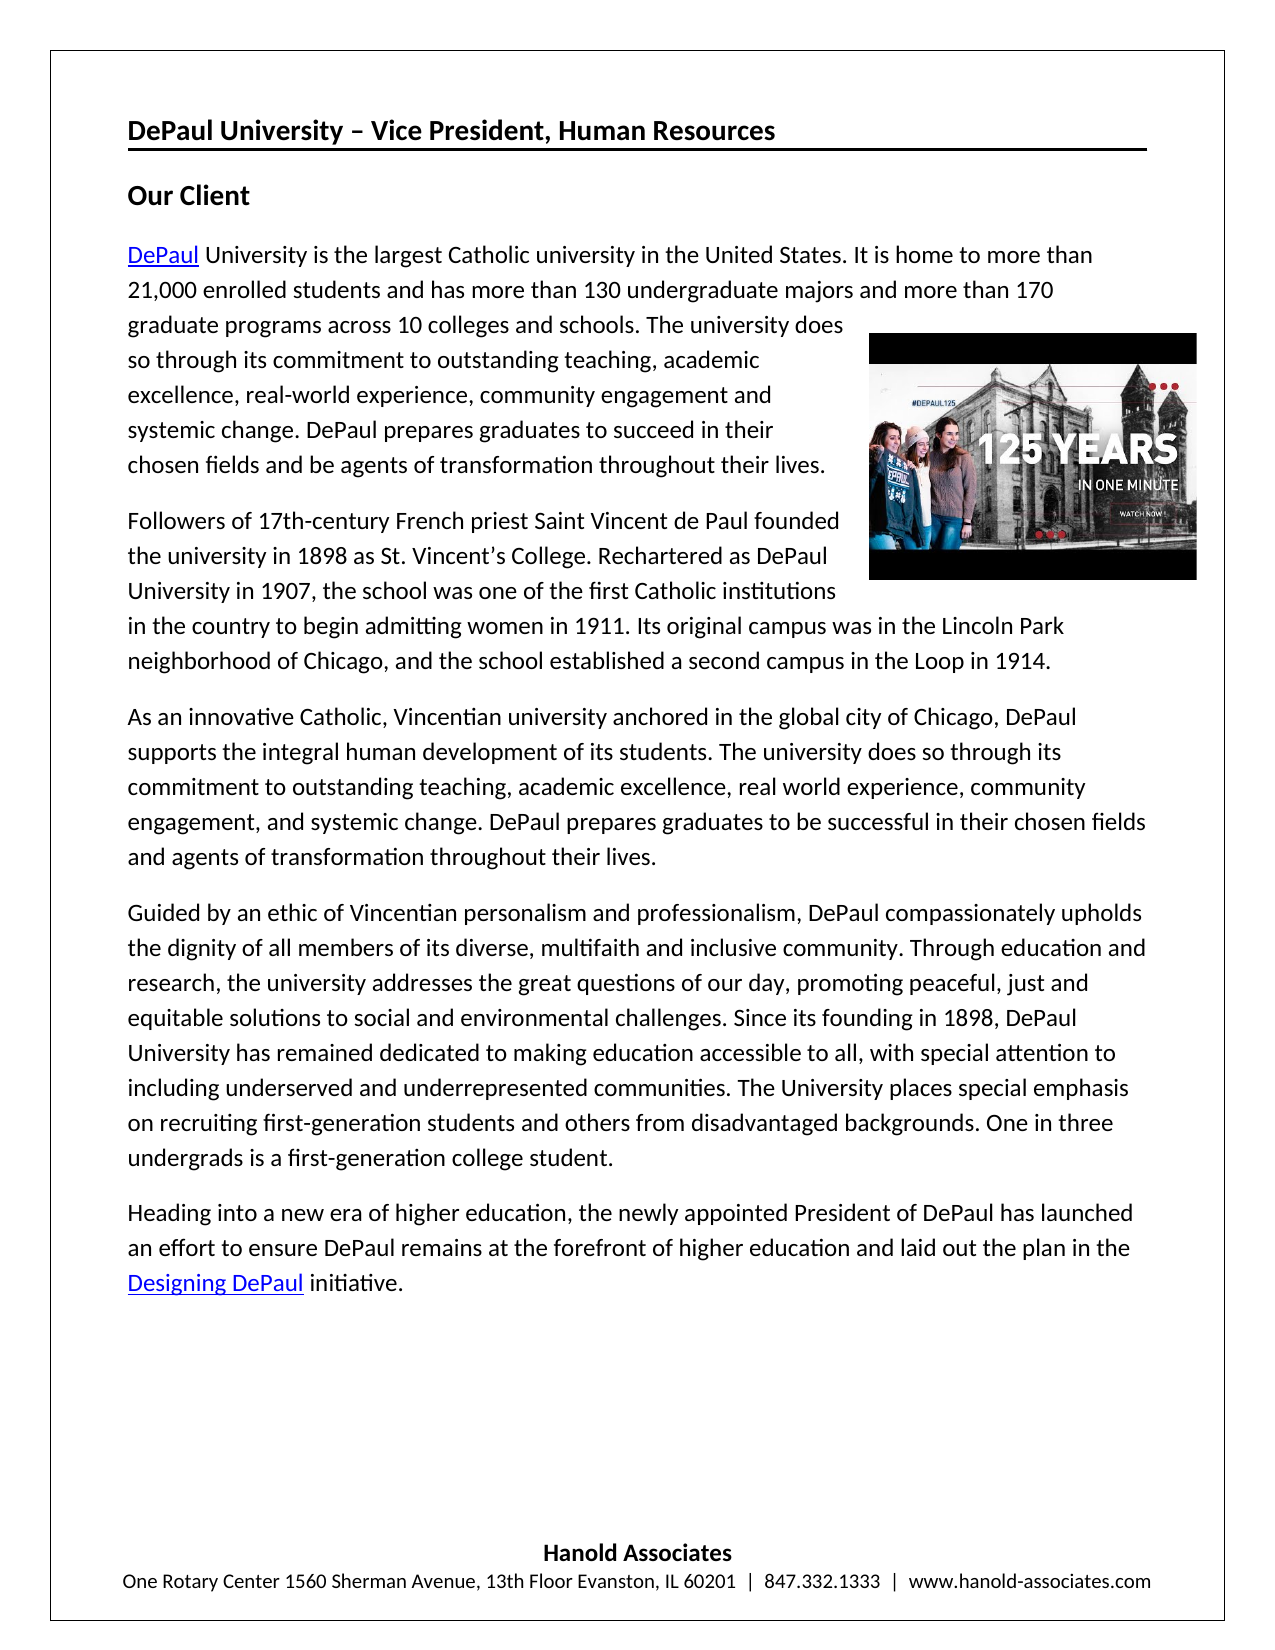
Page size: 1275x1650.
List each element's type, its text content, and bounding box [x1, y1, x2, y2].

text Followers of 17th-century French priest Saint Vincent de Paul founded the university in 1898 as St. Vincent’s College. Rechartered as DePaul University in 1907, the school was one of the first Catholic institutions in the country to begin admitting women in 1911. Its original campus was in the Lincoln Park neighborhood of Chicago, and the school established a second campus in the Loop in 1914. [127, 505, 1147, 676]
text Heading into a new era of higher education, the newly appointed President of DePaul has launched an effort to ensure DePaul remains at the forefront of higher education and laid out the plan in the Designing DePaul initiative. [127, 1197, 1147, 1298]
text Our Client [127, 177, 1147, 213]
picture [869, 333, 1197, 580]
text Guided by an ethic of Vincentian personalism and professionalism, DePaul compassionately upholds the dignity of all members of its diverse, multifaith and inclusive community. Through education and research, the university addresses the great questions of our day, promoting peaceful, just and equitable solutions to social and environmental challenges. Since its founding in 1898, DePaul University has remained dedicated to making education accessible to all, with special attention to including underserved and underrepresented communities. The University places special emphasis on recruiting first-generation students and others from disadvantaged backgrounds. One in three undergrads is a first-generation college student. [127, 897, 1147, 1172]
text DePaul University – Vice President, Human Resources [127, 112, 1147, 151]
text DePaul University is the largest Catholic university in the United States. It is home to more than 21,000 enrolled students and has more than 130 undergraduate majors and more than 170 graduate programs across 10 colleges and schools. The university does so through its commitment to outstanding teaching, academic excellence, real-world experience, community engagement and systemic change. DePaul prepares graduates to succeed in their chosen fields and be agents of transformation throughout their lives. [127, 239, 1147, 480]
text As an innovative Catholic, Vincentian university anchored in the global city of Chicago, DePaul supports the integral human development of its students. The university does so through its commitment to outstanding teaching, academic excellence, real world experience, community engagement, and systemic change. DePaul prepares graduates to be successful in their chosen fields and agents of transformation throughout their lives. [127, 701, 1147, 871]
